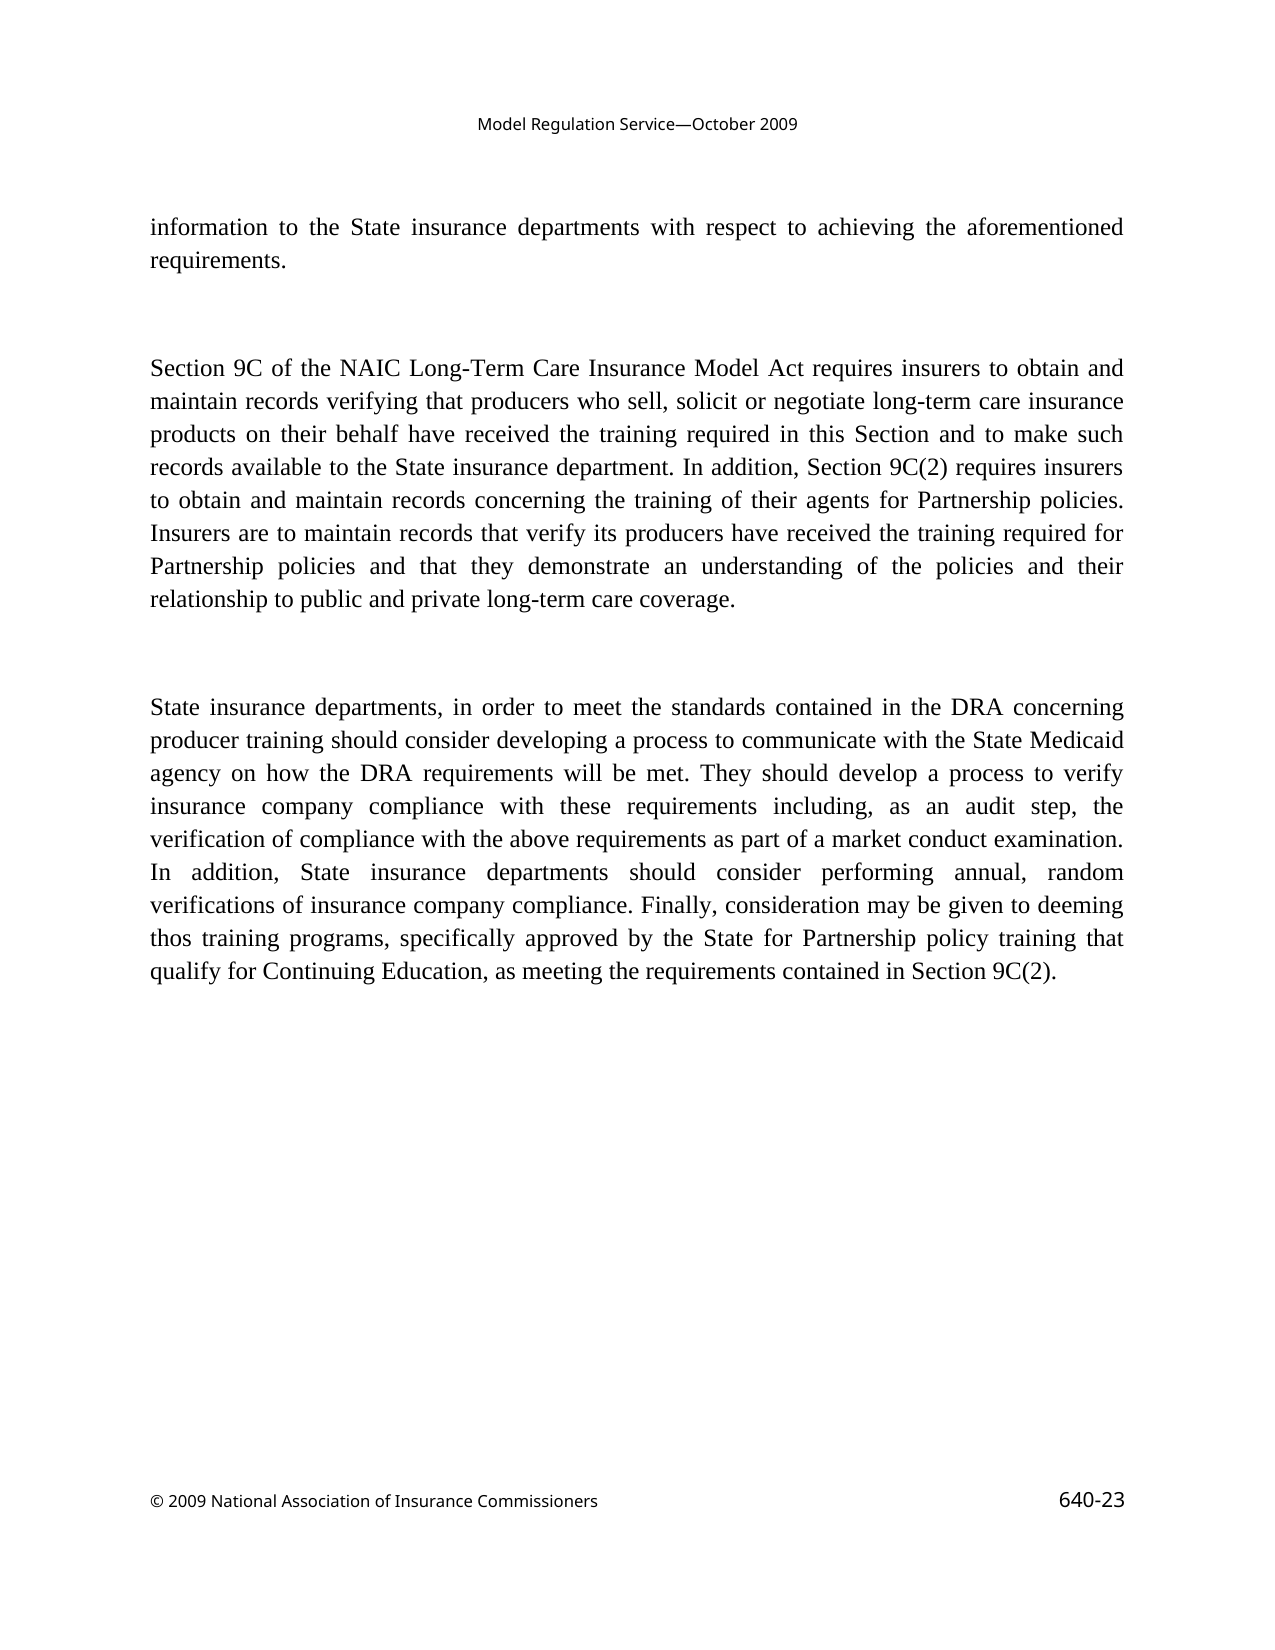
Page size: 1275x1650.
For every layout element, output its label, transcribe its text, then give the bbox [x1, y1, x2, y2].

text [150, 212, 1125, 274]
text State insurance departments, in order to meet the standards contained in the DRA concerning producer training should consider developing a process to communicate with the State Medicaid agency on how the DRA requirements will be met. They should develop a process to verify insurance company compliance with these requirements including, as an audit step, the verification of compliance with the above requirements as part of a market conduct examination. In addition, State insurance departments should consider performing annual, random verifications of insurance company compliance. Finally, consideration may be given to deeming thos training programs, specifically approved by the State for Partnership policy training that qualify for Continuing Education, as meeting the requirements contained in Section 9C(2). [150, 692, 1125, 985]
text Section 9C of the NAIC Long-Term Care Insurance Model Act requires insurers to obtain and maintain records verifying that producers who sell, solicit or negotiate long-term care insurance products on their behalf have received the training required in this Section and to make such records available to the State insurance department. In addition, Section 9C(2) requires insurers to obtain and maintain records concerning the training of their agents for Partnership policies. Insurers are to maintain records that verify its producers have received the training required for Partnership policies and that they demonstrate an understanding of the policies and their relationship to public and private long-term care coverage. [150, 353, 1125, 613]
